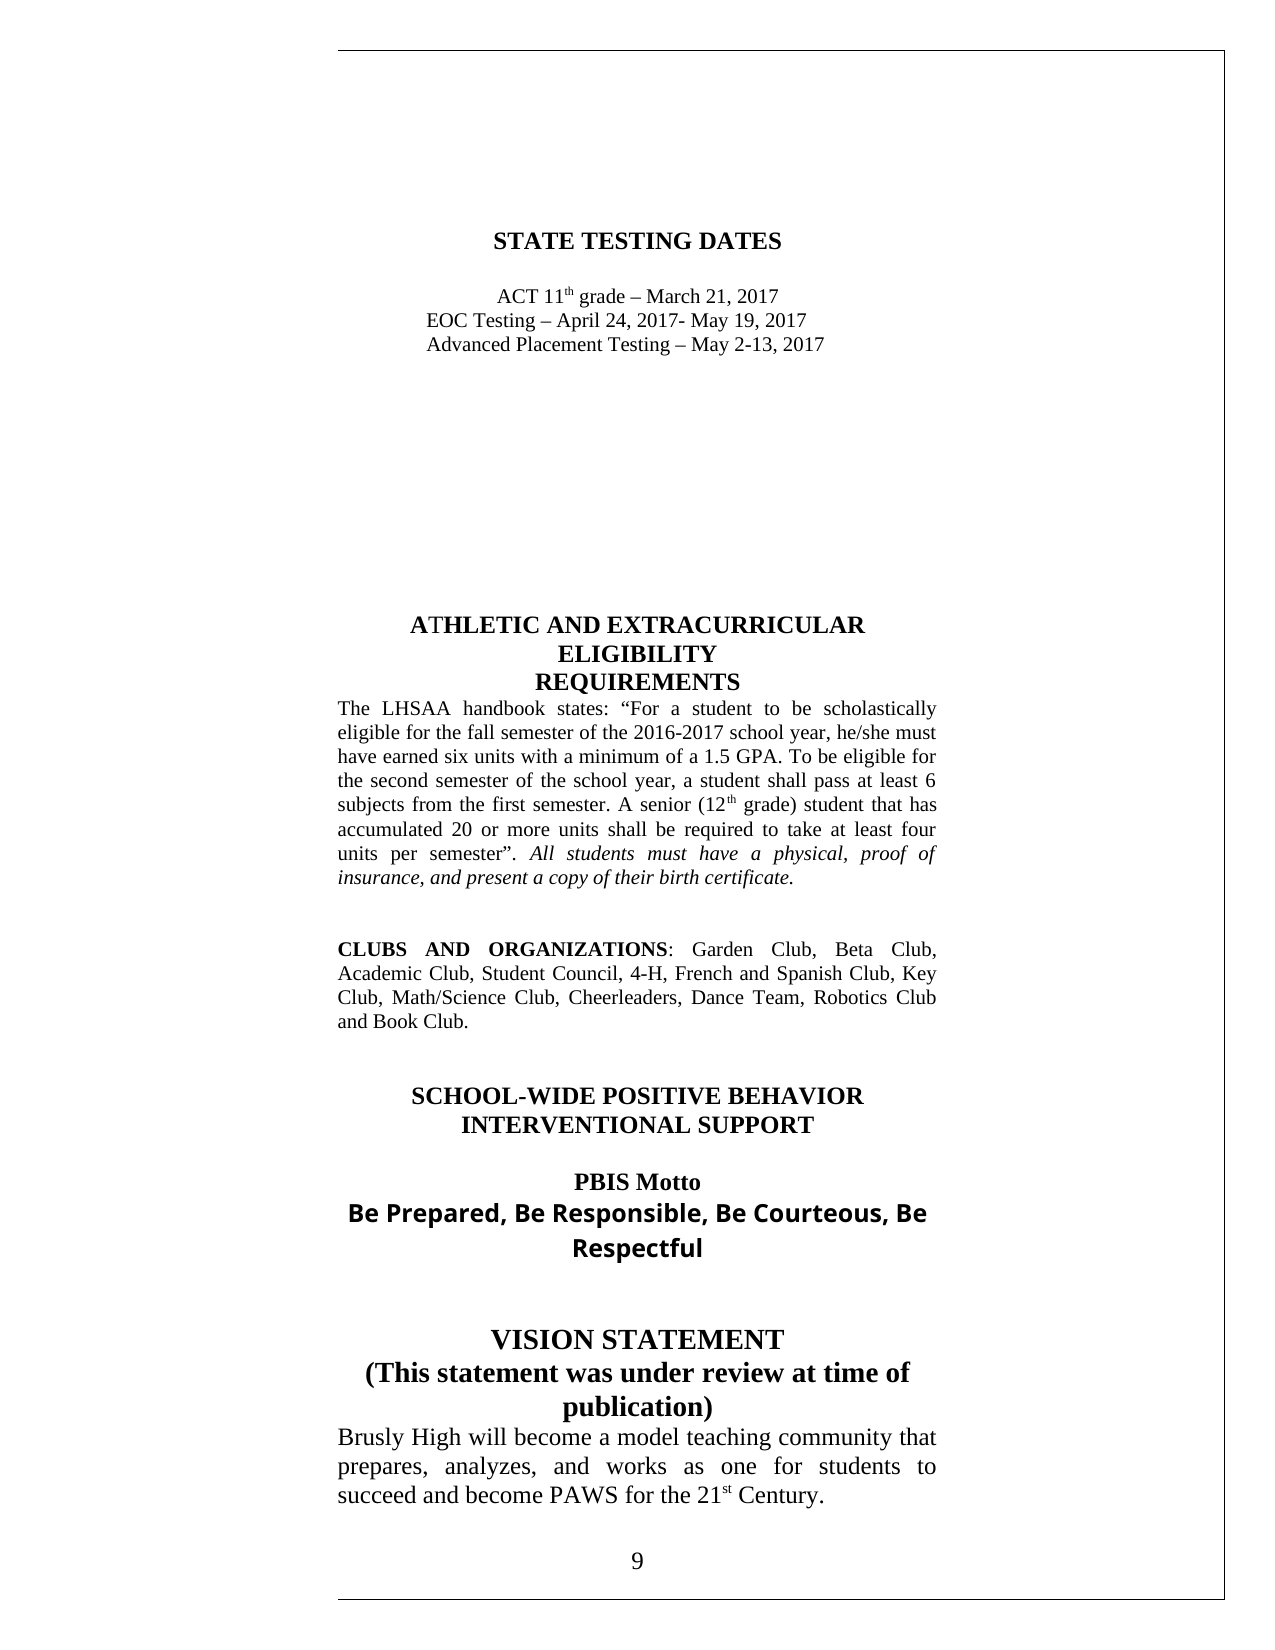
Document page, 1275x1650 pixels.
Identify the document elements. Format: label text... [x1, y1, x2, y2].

text ATHLETIC AND EXTRACURRICULAR ELIGIBILITY REQUIREMENTS [337, 610, 937, 696]
text Brusly High will become a model teaching community that prepares, analyzes, and works as one for students to succeed and become PAWS for the 21st Century. [337, 1422, 937, 1509]
text ACT 11th grade – March 21, 2017 [337, 284, 937, 308]
text Advanced Placement Testing – May 2-13, 2017 [337, 332, 937, 356]
text PBIS Motto [337, 1167, 937, 1196]
text CLUBS AND ORGANIZATIONS: Garden Club, Beta Club, Academic Club, Student Council, 4-H, French and Spanish Club, Key Club, Math/Science Club, Cheerleaders, Dance Team, Robotics Club and Book Club. [337, 937, 937, 1033]
text EOC Testing – April 24, 2017- May 19, 2017 [337, 308, 937, 332]
text The LHSAA handbook states: “For a student to be scholastically eligible for the fall semester of the 2016-2017 school year, he/she must have earned six units with a minimum of a 1.5 GPA. To be eligible for the second semester of the school year, a student shall pass at least 6 subjects from the first semester. A senior (12th grade) student that has accumulated 20 or more units shall be required to take at least four units per semester”. All students must have a physical, proof of insurance, and present a copy of their birth certificate. [337, 696, 937, 889]
text STATE TESTING DATES [337, 226, 937, 255]
text VISION STATEMENT [337, 1322, 937, 1355]
text Be Prepared, Be Responsible, Be Courteous, Be Respectful [337, 1196, 937, 1264]
text (This statement was under review at time of publication) [337, 1355, 937, 1422]
text SCHOOL-WIDE POSITIVE BEHAVIOR INTERVENTIONAL SUPPORT [337, 1081, 937, 1139]
